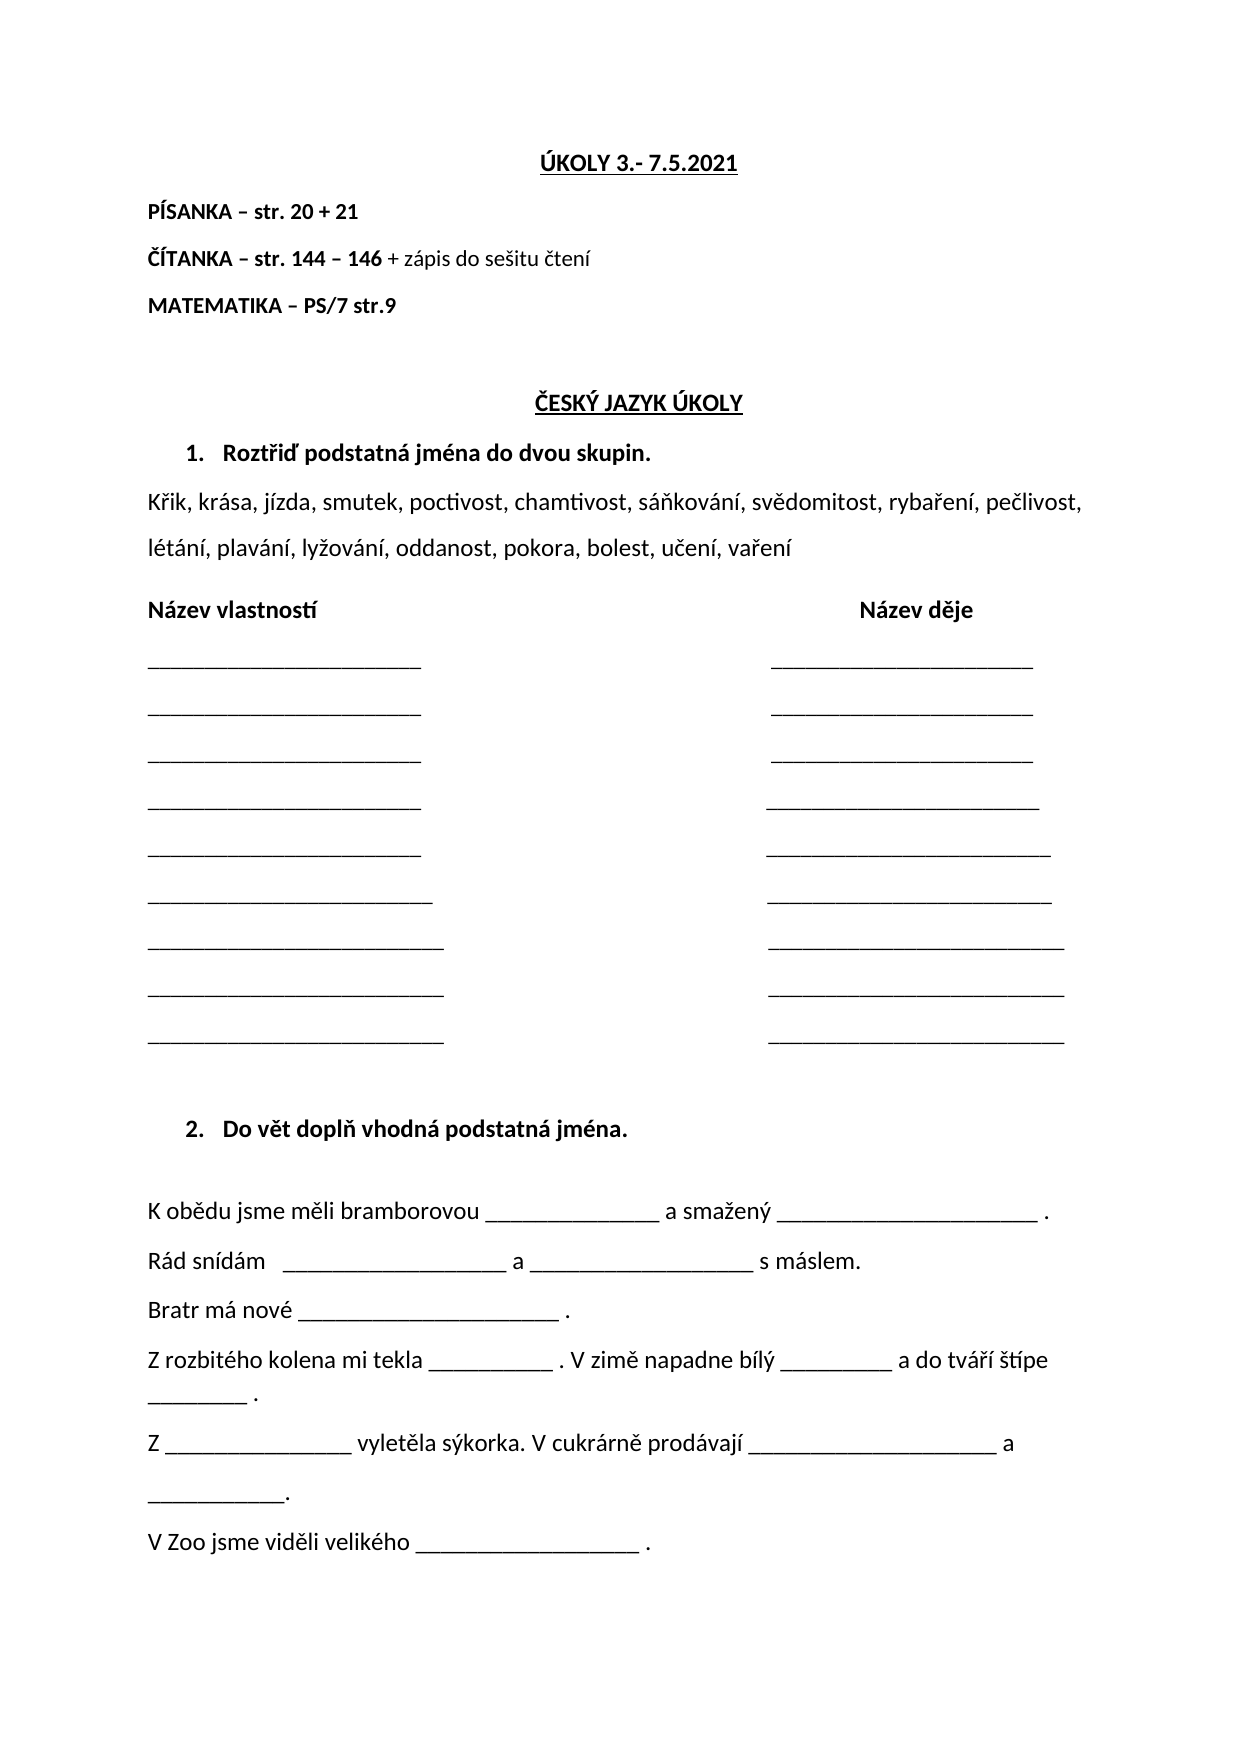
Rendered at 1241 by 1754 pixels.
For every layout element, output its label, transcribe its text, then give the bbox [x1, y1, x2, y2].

text V Zoo jsme viděli velikého __________________ . [148, 1526, 1093, 1556]
text ČÍTANKA – str. 144 – 146 + zápis do sešitu čtení [148, 244, 1093, 272]
text Z _______________ vyletěla sýkorka. V cukrárně prodávají ____________________ a [148, 1427, 1093, 1457]
text ČESKÝ JAZYK ÚKOLY [185, 387, 1093, 418]
text PÍSANKA – str. 20 + 21 [148, 197, 1093, 225]
text Křik, krása, jízda, smutek, poctivost, chamtivost, sáňkování, svědomitost, rybaření, pečlivost, létání, plavání, lyžování, oddanost, pokora, bolest, učení, vaření [148, 487, 1093, 563]
text K obědu jsme měli bramborovou ______________ a smažený _____________________ . [148, 1196, 1093, 1226]
text Název vlastností Název děje [148, 595, 1093, 625]
text Rád snídám __________________ a __________________ s máslem. [148, 1245, 1093, 1276]
text __________________________ __________________________ [148, 1019, 1093, 1047]
text _________________________ _________________________ [148, 879, 1093, 907]
list Roztřiď podstatná jména do dvou skupin. [185, 437, 1093, 467]
text ___________. [148, 1476, 1093, 1507]
text Z rozbitého kolena mi tekla __________ . V zimě napadne bílý _________ a do tváří štípe ________ . [148, 1344, 1093, 1408]
text ________________________ ________________________ [148, 785, 1093, 813]
text ÚKOLY 3.- 7.5.2021 [185, 148, 1093, 178]
text ________________________ _______________________ [148, 738, 1093, 766]
list Do vět doplň vhodná podstatná jména. [185, 1113, 1093, 1143]
text ________________________ _______________________ [148, 644, 1093, 672]
text __________________________ __________________________ [148, 972, 1093, 1000]
text __________________________ __________________________ [148, 926, 1093, 953]
text ________________________ _______________________ [148, 691, 1093, 719]
text Bratr má nové _____________________ . [148, 1295, 1093, 1325]
text ________________________ _________________________ [148, 832, 1093, 860]
text MATEMATIKA – PS/7 str.9 [148, 291, 1093, 319]
